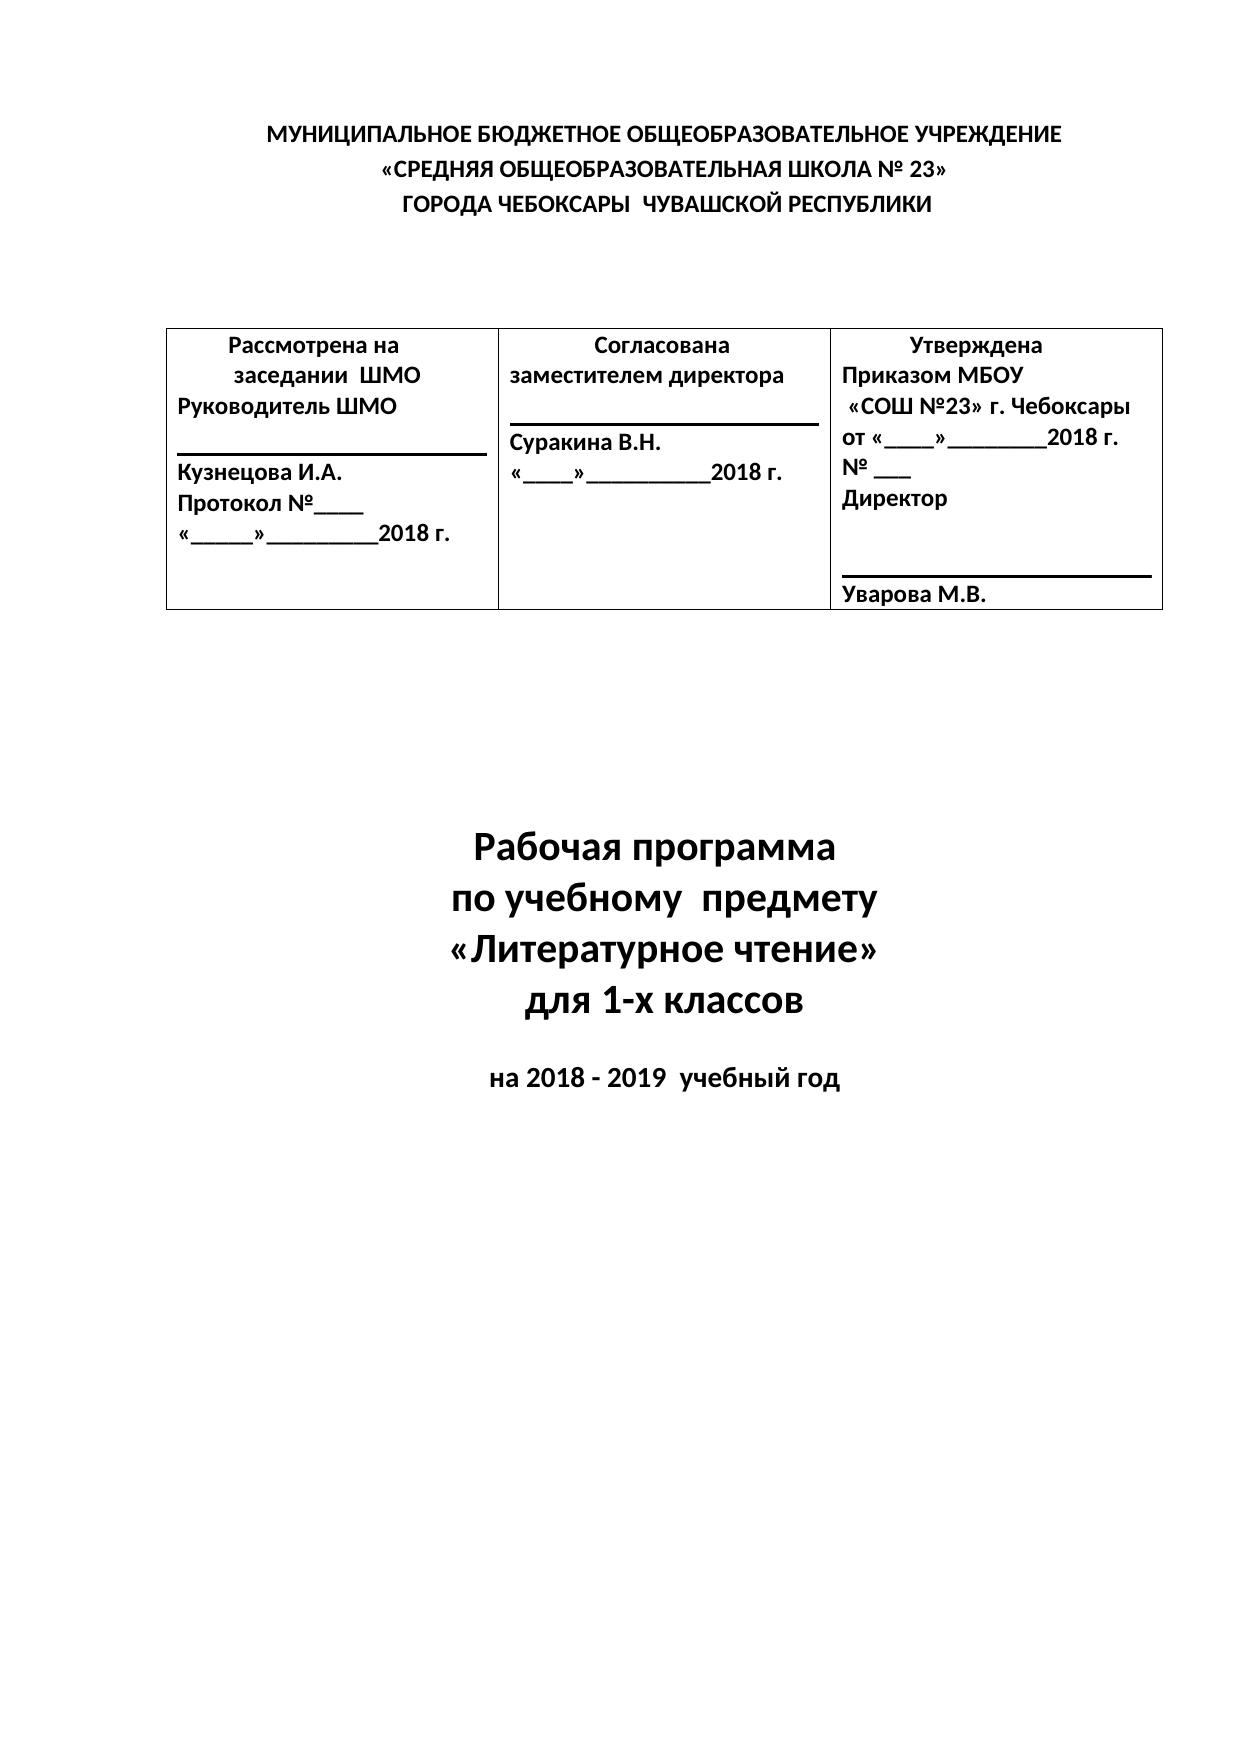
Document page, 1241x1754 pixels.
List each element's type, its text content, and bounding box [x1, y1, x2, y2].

table_header Согласована заместителем директора Суракина В.Н. «____»__________2018 г. [499, 329, 830, 609]
text для 1-х классов [177, 973, 1152, 1023]
text Рабочая программа [177, 820, 1152, 871]
text по учебному предмету [177, 871, 1152, 922]
table_header Утверждена Приказом МБОУ «СОШ №23» г. Чебоксары от «____»________2018 г. № ___ Директор Уварова М.В. [831, 329, 1162, 609]
text ГОРОДА ЧЕБОКСАРЫ ЧУВАШСКОЙ РЕСПУБЛИКИ [177, 188, 1152, 219]
text МУНИЦИПАЛЬНОЕ БЮДЖЕТНОЕ ОБЩЕОБРАЗОВАТЕЛЬНОЕ УЧРЕЖДЕНИЕ [177, 118, 1152, 149]
text «СРЕДНЯЯ ОБЩЕОБРАЗОВАТЕЛЬНАЯ ШКОЛА № 23» [177, 153, 1152, 184]
text «Литературное чтение» [177, 922, 1152, 973]
text на 2018 - 2019 учебный год [177, 1059, 1152, 1095]
table_header Рассмотрена на заседании ШМО Руководитель ШМО Кузнецова И.А. Протокол №____ «_____»_________2018 г. [167, 329, 498, 609]
